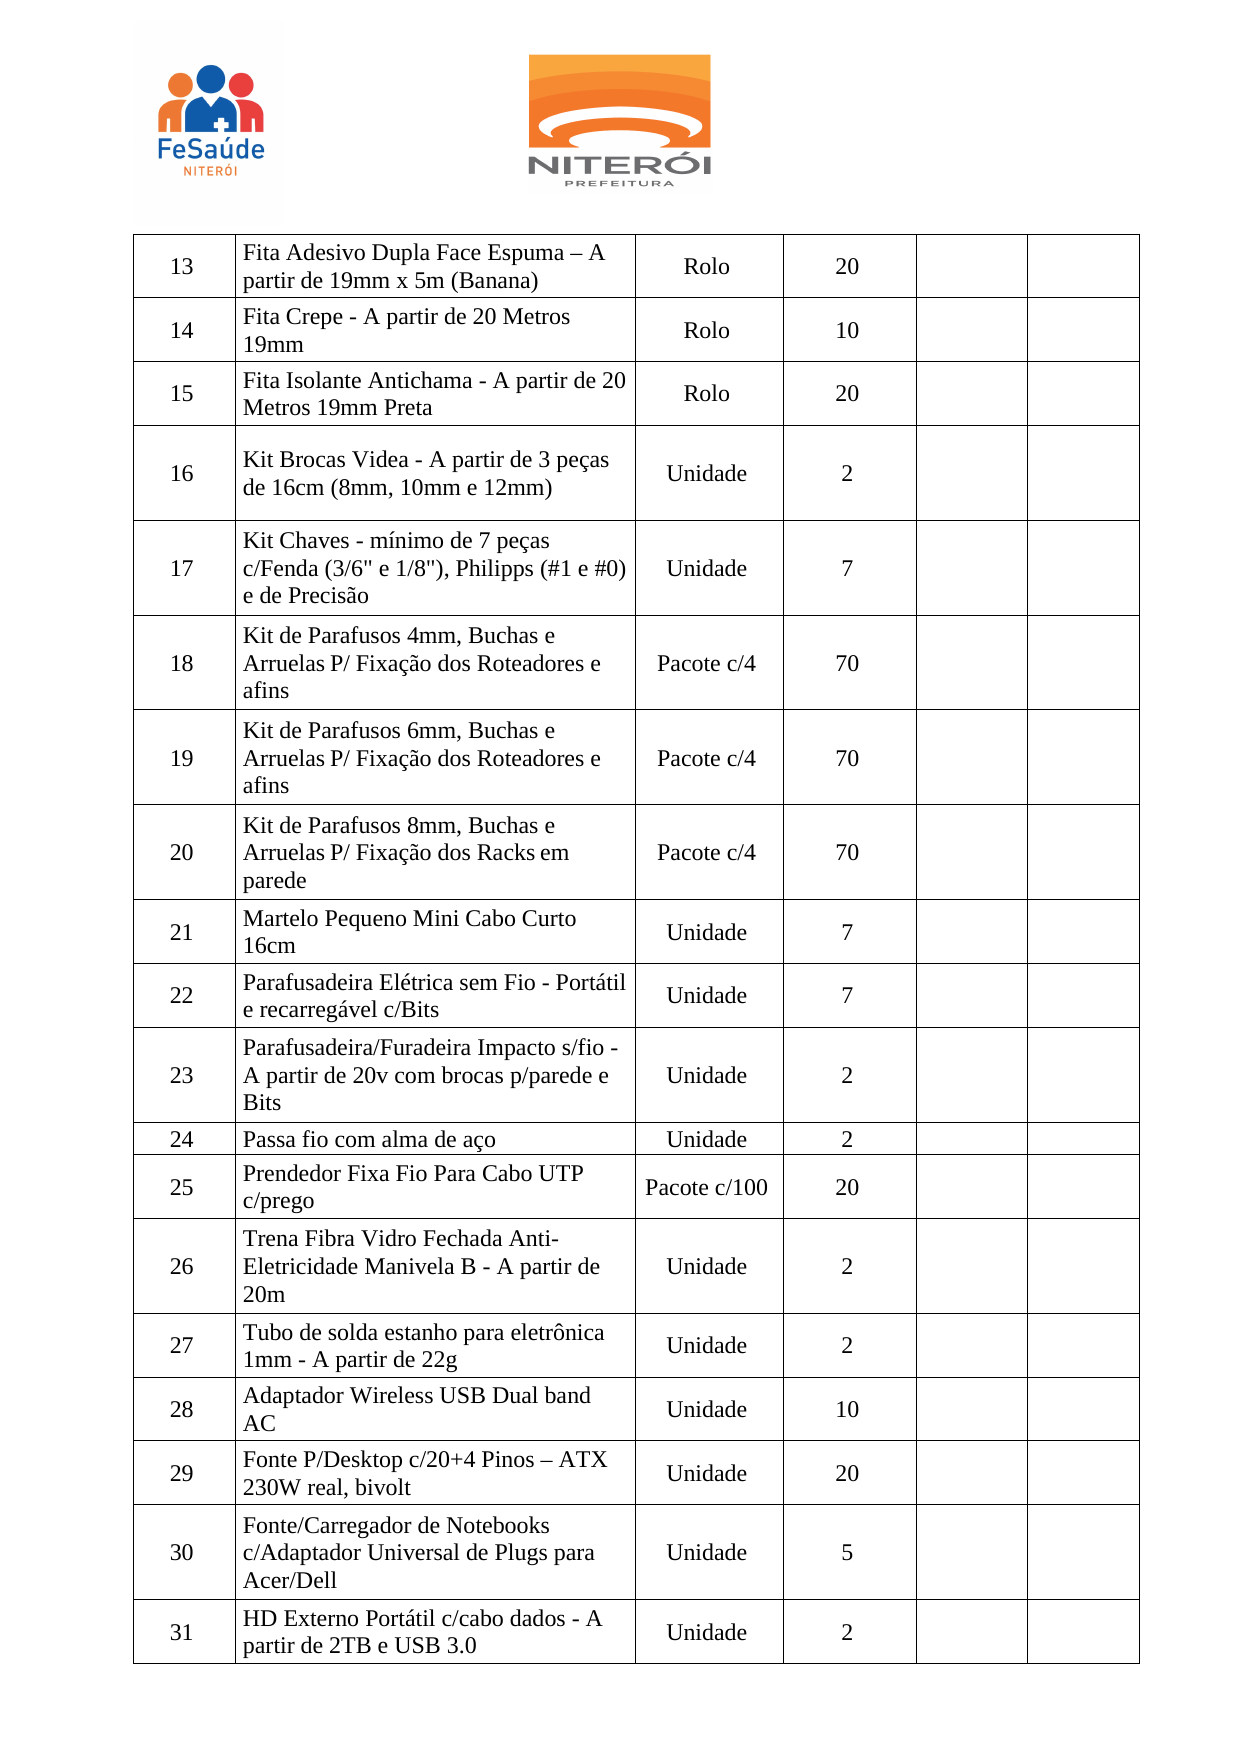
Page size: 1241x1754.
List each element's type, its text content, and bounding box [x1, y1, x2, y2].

table_cell Unidade [636, 900, 783, 963]
table_cell [917, 1219, 1027, 1313]
table_cell [1028, 900, 1139, 963]
table_cell 20 [784, 362, 916, 425]
table_cell 25 [134, 1155, 235, 1218]
table_cell 13 [134, 235, 235, 297]
table_cell Unidade [636, 521, 783, 614]
table_cell Unidade [636, 426, 783, 519]
table_cell [1028, 1314, 1139, 1377]
table_cell 21 [134, 900, 235, 963]
table_cell Kit Chaves - mínimo de 7 peças c/Fenda (3/6" e 1/8"), Philipps (#1 e #0) e de Precisão [236, 521, 635, 614]
table_cell 16 [134, 426, 235, 519]
table_cell 20 [134, 805, 235, 899]
table_cell [917, 1123, 1027, 1154]
table_cell Unidade [636, 1441, 783, 1504]
table_cell [917, 1155, 1027, 1218]
table_cell Unidade [636, 1028, 783, 1122]
table_cell [1028, 1600, 1139, 1663]
table_cell 15 [134, 362, 235, 425]
table_cell Fonte/Carregador de Notebooks c/Adaptador Universal de Plugs para Acer/Dell [236, 1505, 635, 1599]
table_cell 7 [784, 900, 916, 963]
table_cell Fita Crepe - A partir de 20 Metros 19mm [236, 298, 635, 361]
table_cell Kit de Parafusos 8mm, Buchas e Arruelas P/ Fixação dos Racks em parede [236, 805, 635, 899]
table_cell Prendedor Fixa Fio Para Cabo UTP c/prego [236, 1155, 635, 1218]
table_cell 2 [784, 1219, 916, 1313]
table_cell 23 [134, 1028, 235, 1122]
table_cell Kit de Parafusos 4mm, Buchas e Arruelas P/ Fixação dos Roteadores e afins [236, 616, 635, 709]
table_cell Pacote c/4 [636, 710, 783, 804]
table_cell Kit de Parafusos 6mm, Buchas e Arruelas P/ Fixação dos Roteadores e afins [236, 710, 635, 804]
table_cell [1028, 298, 1139, 361]
table_cell Adaptador Wireless USB Dual band AC [236, 1378, 635, 1440]
table_cell Unidade [636, 1600, 783, 1663]
table_cell [1028, 521, 1139, 614]
table_cell [917, 1028, 1027, 1122]
table_cell Unidade [636, 1314, 783, 1377]
table_cell [917, 710, 1027, 804]
table_cell Unidade [636, 1378, 783, 1440]
table_cell 7 [784, 964, 916, 1027]
table_cell [917, 1378, 1027, 1440]
table_cell 18 [134, 616, 235, 709]
table_cell [1028, 1378, 1139, 1440]
table_cell Parafusadeira/Furadeira Impacto s/fio - A partir de 20v com brocas p/parede e Bits [236, 1028, 635, 1122]
table_cell 2 [784, 1600, 916, 1663]
table_cell [917, 1314, 1027, 1377]
table_cell [1028, 1155, 1139, 1218]
table_cell 70 [784, 710, 916, 804]
table_cell [1028, 616, 1139, 709]
table_cell [917, 900, 1027, 963]
table_cell [1028, 362, 1139, 425]
table_cell 20 [784, 1155, 916, 1218]
table_cell Passa fio com alma de aço [236, 1123, 635, 1154]
table_cell 17 [134, 521, 235, 614]
table_cell 7 [784, 521, 916, 614]
table_cell 10 [784, 1378, 916, 1440]
table_cell Pacote c/100 [636, 1155, 783, 1218]
table_cell [917, 1600, 1027, 1663]
table_cell [917, 1505, 1027, 1599]
table_cell 2 [784, 1123, 916, 1154]
table_cell [1028, 1219, 1139, 1313]
table_cell 70 [784, 616, 916, 709]
table_cell 20 [784, 235, 916, 297]
table_cell 2 [784, 1314, 916, 1377]
table_cell Pacote c/4 [636, 616, 783, 709]
table_cell [1028, 1505, 1139, 1599]
table_cell Pacote c/4 [636, 805, 783, 899]
table_cell 2 [784, 1028, 916, 1122]
table_cell Tubo de solda estanho para eletrônica 1mm - A partir de 22g [236, 1314, 635, 1377]
table_cell 5 [784, 1505, 916, 1599]
table_cell [917, 298, 1027, 361]
table_cell Rolo [636, 235, 783, 297]
table_cell 24 [134, 1123, 235, 1154]
table_cell [917, 362, 1027, 425]
table_cell 29 [134, 1441, 235, 1504]
table_cell [1028, 964, 1139, 1027]
table_cell Unidade [636, 1123, 783, 1154]
table_cell [917, 616, 1027, 709]
table_cell Rolo [636, 362, 783, 425]
table_cell Unidade [636, 1505, 783, 1599]
table_cell Fita Adesivo Dupla Face Espuma – A partir de 19mm x 5m (Banana) [236, 235, 635, 297]
table_cell [1028, 426, 1139, 519]
table_cell Unidade [636, 1219, 783, 1313]
table_cell Unidade [636, 964, 783, 1027]
table_cell [917, 805, 1027, 899]
table_cell 28 [134, 1378, 235, 1440]
picture [132, 20, 284, 225]
table_cell 10 [784, 298, 916, 361]
table_cell 14 [134, 298, 235, 361]
table_cell Martelo Pequeno Mini Cabo Curto 16cm [236, 900, 635, 963]
table_cell Fita Isolante Antichama - A partir de 20 Metros 19mm Preta [236, 362, 635, 425]
table_cell [917, 1441, 1027, 1504]
table_cell [917, 521, 1027, 614]
table_cell [917, 964, 1027, 1027]
table_cell Parafusadeira Elétrica sem Fio - Portátil e recarregável c/Bits [236, 964, 635, 1027]
table_cell 22 [134, 964, 235, 1027]
table_cell Rolo [636, 298, 783, 361]
table_cell [1028, 710, 1139, 804]
table_cell [917, 235, 1027, 297]
table_cell 2 [784, 426, 916, 519]
table_cell Trena Fibra Vidro Fechada Anti-Eletricidade Manivela B - A partir de 20m [236, 1219, 635, 1313]
table_cell 30 [134, 1505, 235, 1599]
table_cell 70 [784, 805, 916, 899]
table_cell [1028, 1123, 1139, 1154]
table_cell 19 [134, 710, 235, 804]
table_cell 20 [784, 1441, 916, 1504]
table_cell [1028, 1028, 1139, 1122]
table_cell HD Externo Portátil c/cabo dados - A partir de 2TB e USB 3.0 [236, 1600, 635, 1663]
table_cell Kit Brocas Videa - A partir de 3 peças de 16cm (8mm, 10mm e 12mm) [236, 426, 635, 519]
table_cell 31 [134, 1600, 235, 1663]
table_cell 26 [134, 1219, 235, 1313]
table_cell 27 [134, 1314, 235, 1377]
table_cell [917, 426, 1027, 519]
table_cell Fonte P/Desktop c/20+4 Pinos – ATX 230W real, bivolt [236, 1441, 635, 1504]
table_cell [1028, 805, 1139, 899]
table_cell [1028, 235, 1139, 297]
table_cell [1028, 1441, 1139, 1504]
